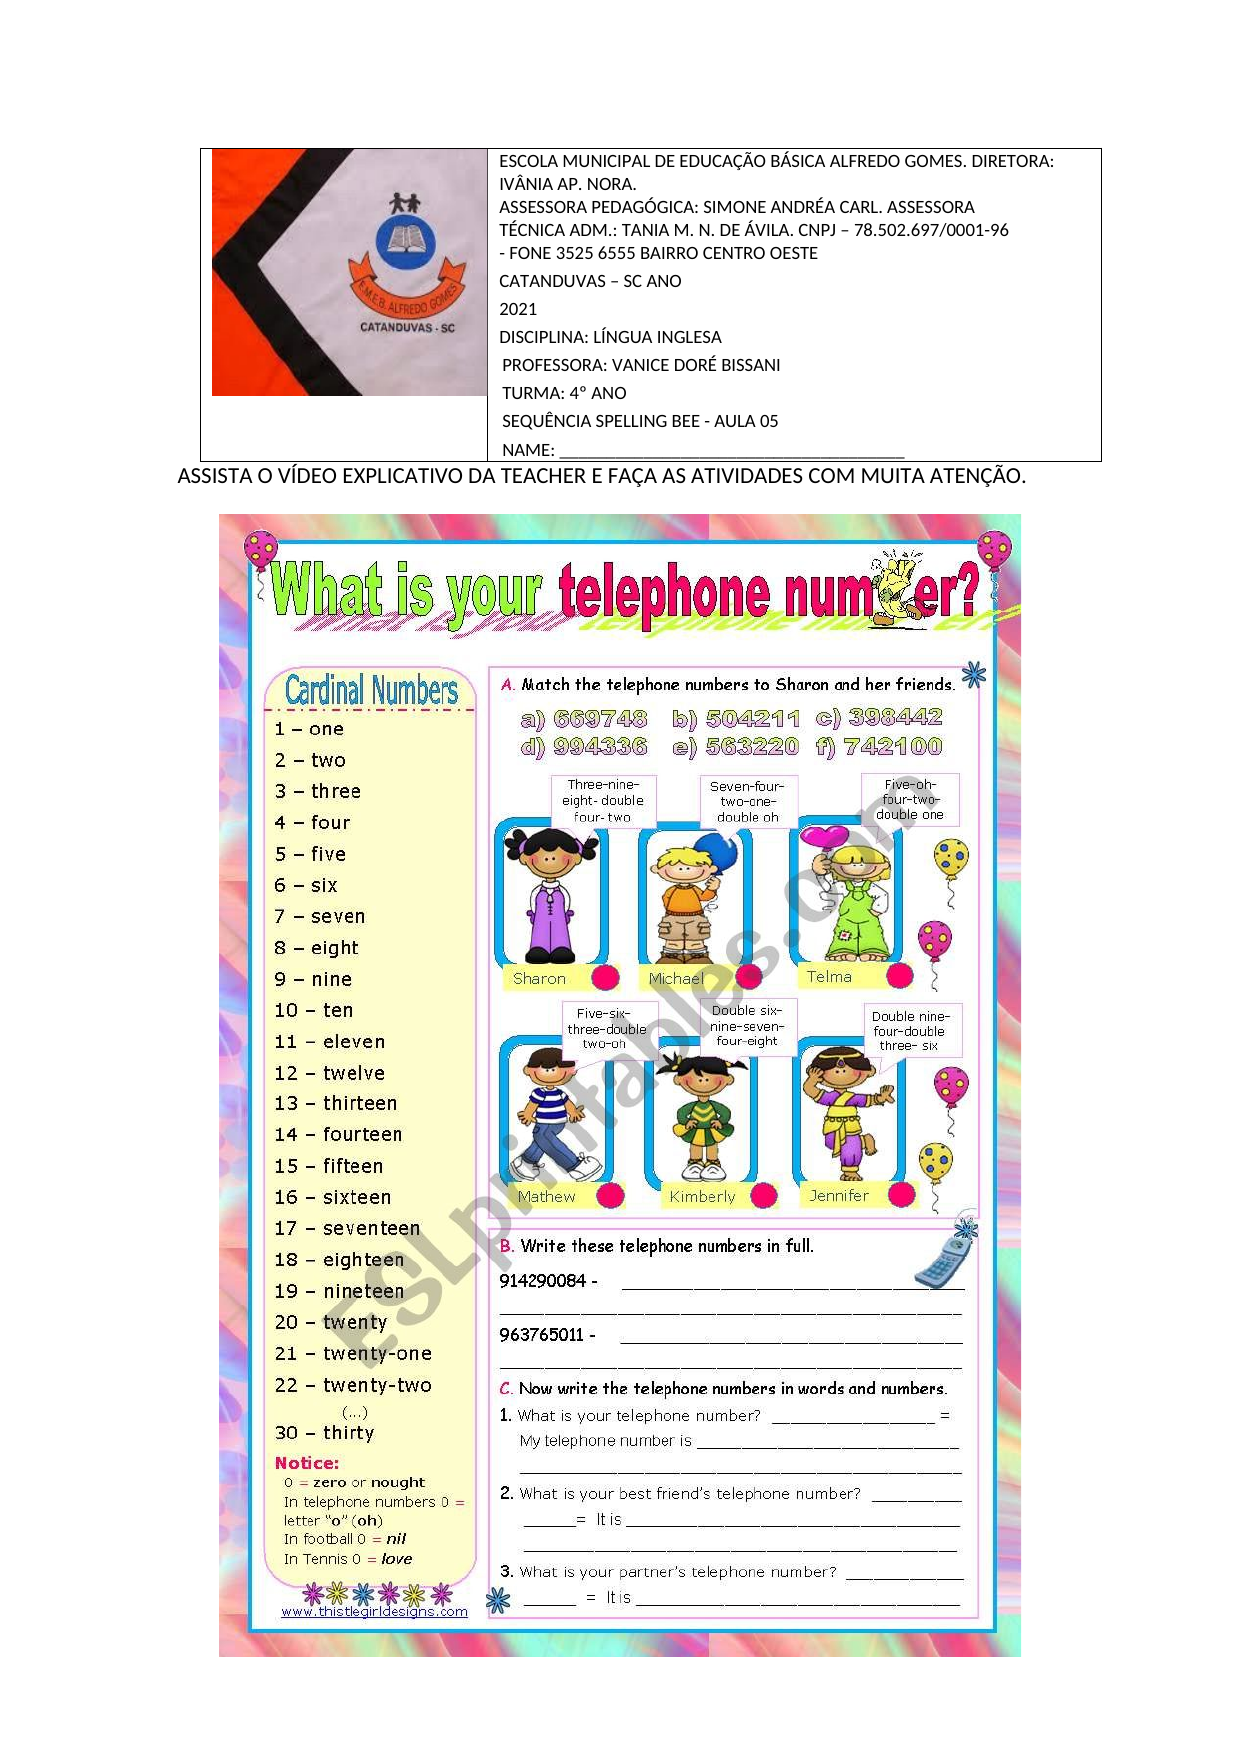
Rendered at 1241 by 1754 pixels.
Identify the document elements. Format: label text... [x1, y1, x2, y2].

table_header ESCOLA MUNICIPAL DE EDUCAÇÃO BÁSICA ALFREDO GOMES. DIRETORA: IVÂNIA AP. NORA. ASSESSORA PEDAGÓGICA: SIMONE ANDRÉA CARL. ASSESSORA TÉCNICA ADM.: TANIA M. N. DE ÁVILA. CNPJ – 78.502.697/0001-96 - FONE 3525 6555 BAIRRO CENTRO OESTE CATANDUVAS – SC ANO 2021 DISCIPLINA: LÍNGUA INGLESA PROFESSORA: VANICE DORÉ BISSANI TURMA: 4º ANO SEQUÊNCIA SPELLING BEE - AULA 05 NAME: _____________________________________ [488, 149, 1101, 461]
picture [219, 514, 1022, 1657]
table_header [201, 149, 487, 461]
text ASSISTA O VÍDEO EXPLICATIVO DA TEACHER E FAÇA AS ATIVIDADES COM MUITA ATENÇÃO. [177, 462, 1063, 490]
picture [212, 149, 488, 396]
